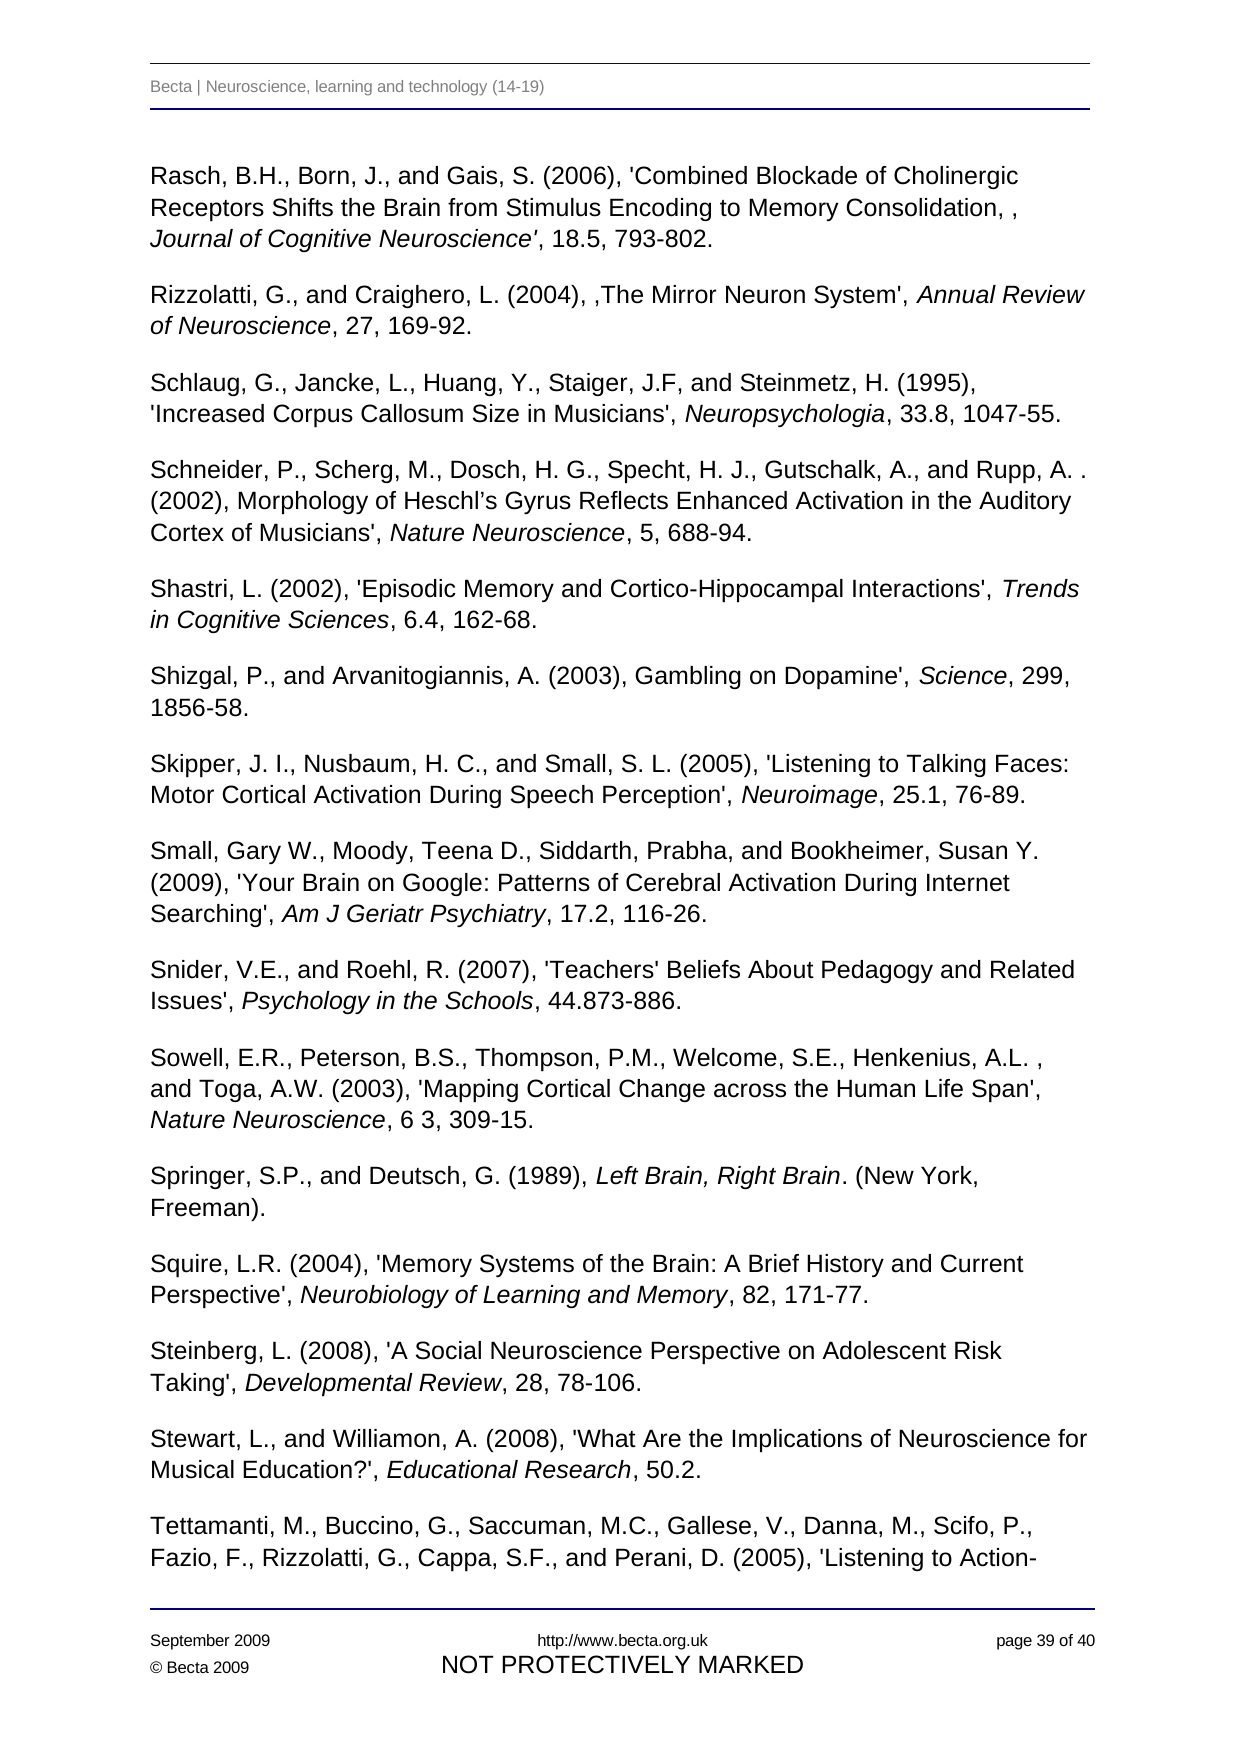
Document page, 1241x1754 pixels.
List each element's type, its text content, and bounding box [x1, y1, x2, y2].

text Small, Gary W., Moody, Teena D., Siddarth, Prabha, and Bookheimer, Susan Y. (2009), 'Your Brain on Google: Patterns of Cerebral Activation During Internet Searching', Am J Geriatr Psychiatry, 17.2, 116-26. [150, 835, 1090, 928]
text Rasch, B.H., Born, J., and Gais, S. (2006), 'Combined Blockade of Cholinergic Receptors Shifts the Brain from Stimulus Encoding to Memory Consolidation, , Journal of Cognitive Neuroscience', 18.5, 793-802. [150, 160, 1090, 253]
text Steinberg, L. (2008), 'A Social Neuroscience Perspective on Adolescent Risk Taking', Developmental Review, 28, 78-106. [150, 1335, 1090, 1397]
text Snider, V.E., and Roehl, R. (2007), 'Teachers' Beliefs About Pedagogy and Related Issues', Psychology in the Schools, 44.873-886. [150, 953, 1090, 1016]
text Stewart, L., and Williamon, A. (2008), 'What Are the Implications of Neuroscience for Musical Education?', Educational Research, 50.2. [150, 1422, 1090, 1485]
text Skipper, J. I., Nusbaum, H. C., and Small, S. L. (2005), 'Listening to Talking Faces: Motor Cortical Activation During Speech Perception', Neuroimage, 25.1, 76-89. [150, 747, 1090, 810]
text Squire, L.R. (2004), 'Memory Systems of the Brain: A Brief History and Current Perspective', Neurobiology of Learning and Memory, 82, 171-77. [150, 1247, 1090, 1310]
text Schlaug, G., Jancke, L., Huang, Y., Staiger, J.F, and Steinmetz, H. (1995), 'Increased Corpus Callosum Size in Musicians', Neuropsychologia, 33.8, 1047-55. [150, 366, 1090, 428]
text Shastri, L. (2002), 'Episodic Memory and Cortico-Hippocampal Interactions', Trends in Cognitive Sciences, 6.4, 162-68. [150, 572, 1090, 635]
text Springer, S.P., and Deutsch, G. (1989), Left Brain, Right Brain. (New York, Freeman). [150, 1160, 1090, 1222]
text Schneider, P., Scherg, M., Dosch, H. G., Specht, H. J., Gutschalk, A., and Rupp, A. . (2002), Morphology of Heschl’s Gyrus Reflects Enhanced Activation in the Auditory Cortex of Musicians', Nature Neuroscience, 5, 688-94. [150, 453, 1090, 547]
text Rizzolatti, G., and Craighero, L. (2004), ,The Mirror Neuron System', Annual Review of Neuroscience, 27, 169-92. [150, 278, 1090, 341]
text Shizgal, P., and Arvanitogiannis, A. (2003), Gambling on Dopamine', Science, 299, 1856-58. [150, 660, 1090, 722]
text Sowell, E.R., Peterson, B.S., Thompson, P.M., Welcome, S.E., Henkenius, A.L. , and Toga, A.W. (2003), 'Mapping Cortical Change across the Human Life Span', Nature Neuroscience, 6 3, 309-15. [150, 1041, 1090, 1135]
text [150, 1510, 1090, 1572]
